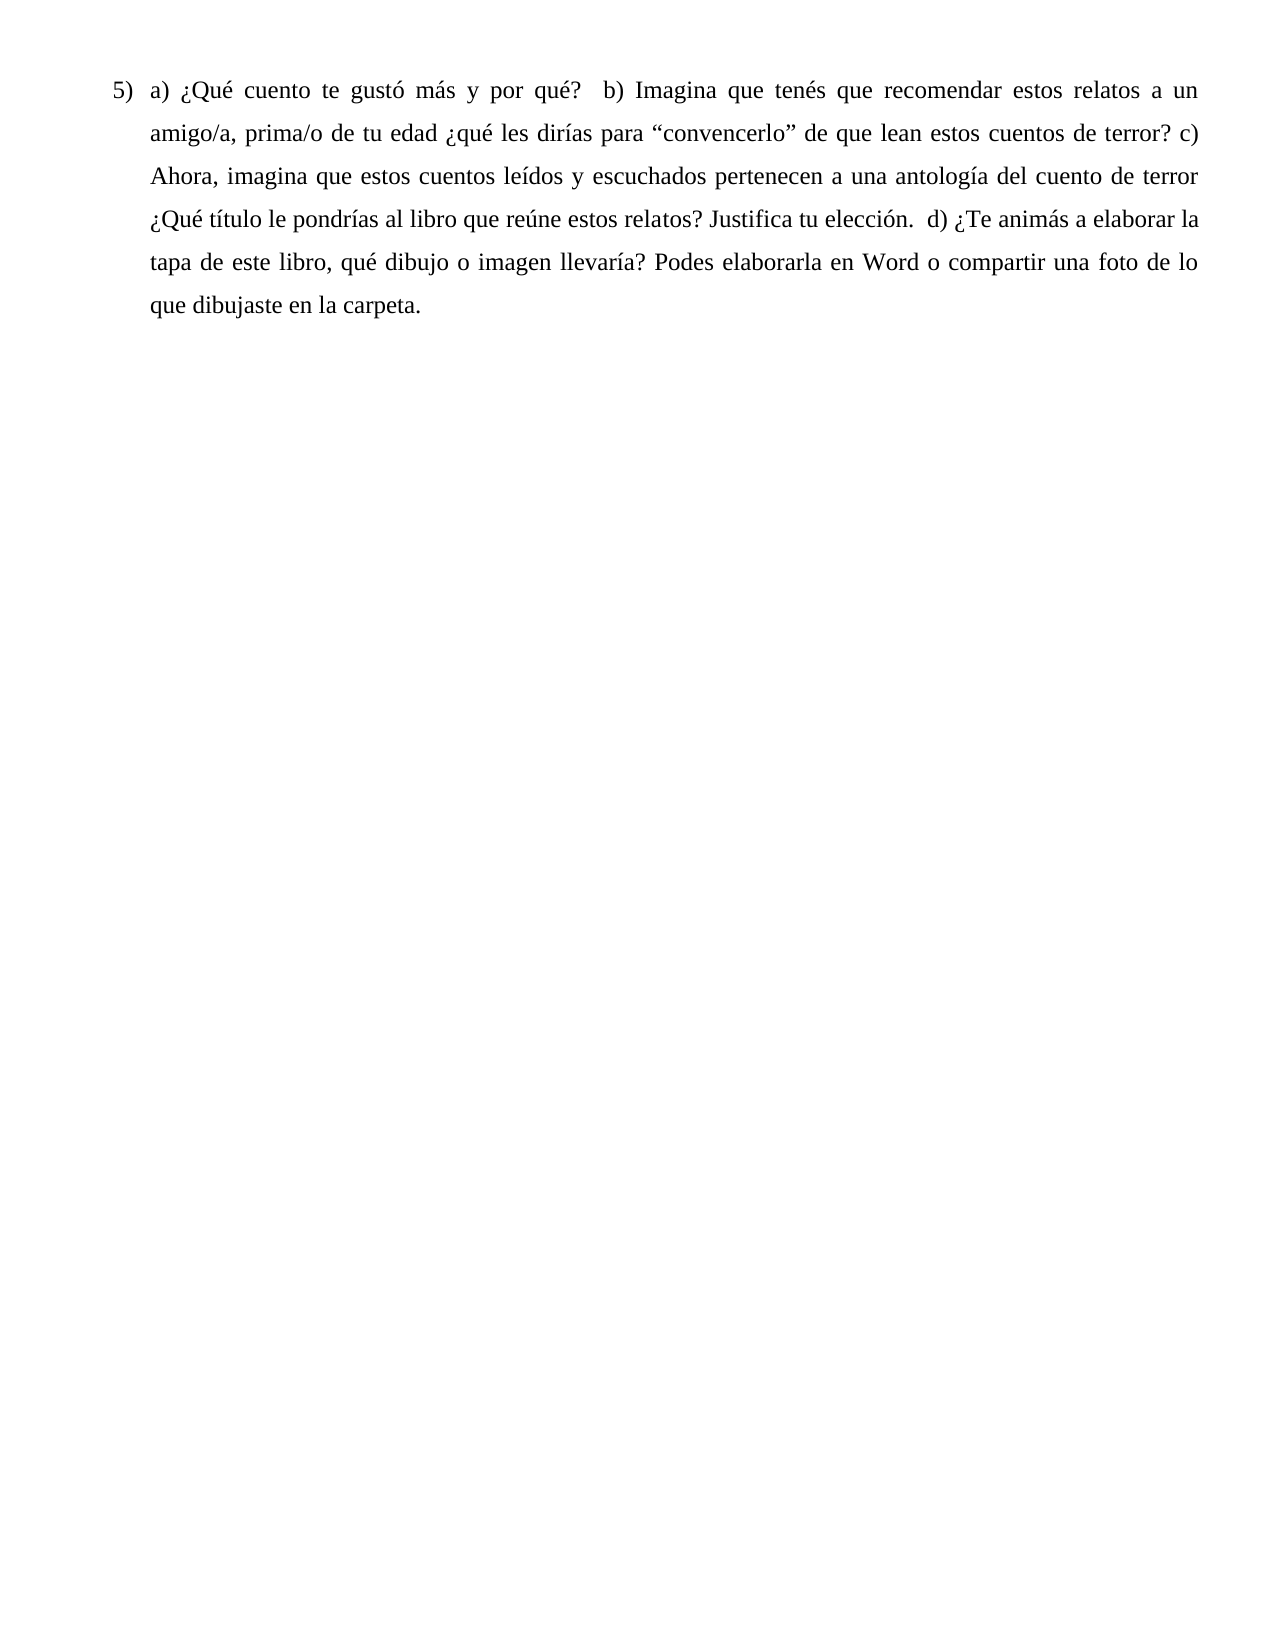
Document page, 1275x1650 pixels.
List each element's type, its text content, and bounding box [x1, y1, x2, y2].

list a) ¿Qué cuento te gustó más y por qué? b) Imagina que tenés que recomendar estos relatos a un amigo/a, prima/o de tu edad ¿qué les dirías para “convencerlo” de que lean estos cuentos de terror? c) Ahora, imagina que estos cuentos leídos y escuchados pertenecen a una antología del cuento de terror ¿Qué título le pondrías al libro que reúne estos relatos? Justifica tu elección. d) ¿Te animás a elaborar la tapa de este libro, qué dibujo o imagen llevaría? Podes elaborarla en Word o compartir una foto de lo que dibujaste en la carpeta. [112, 75, 1200, 319]
